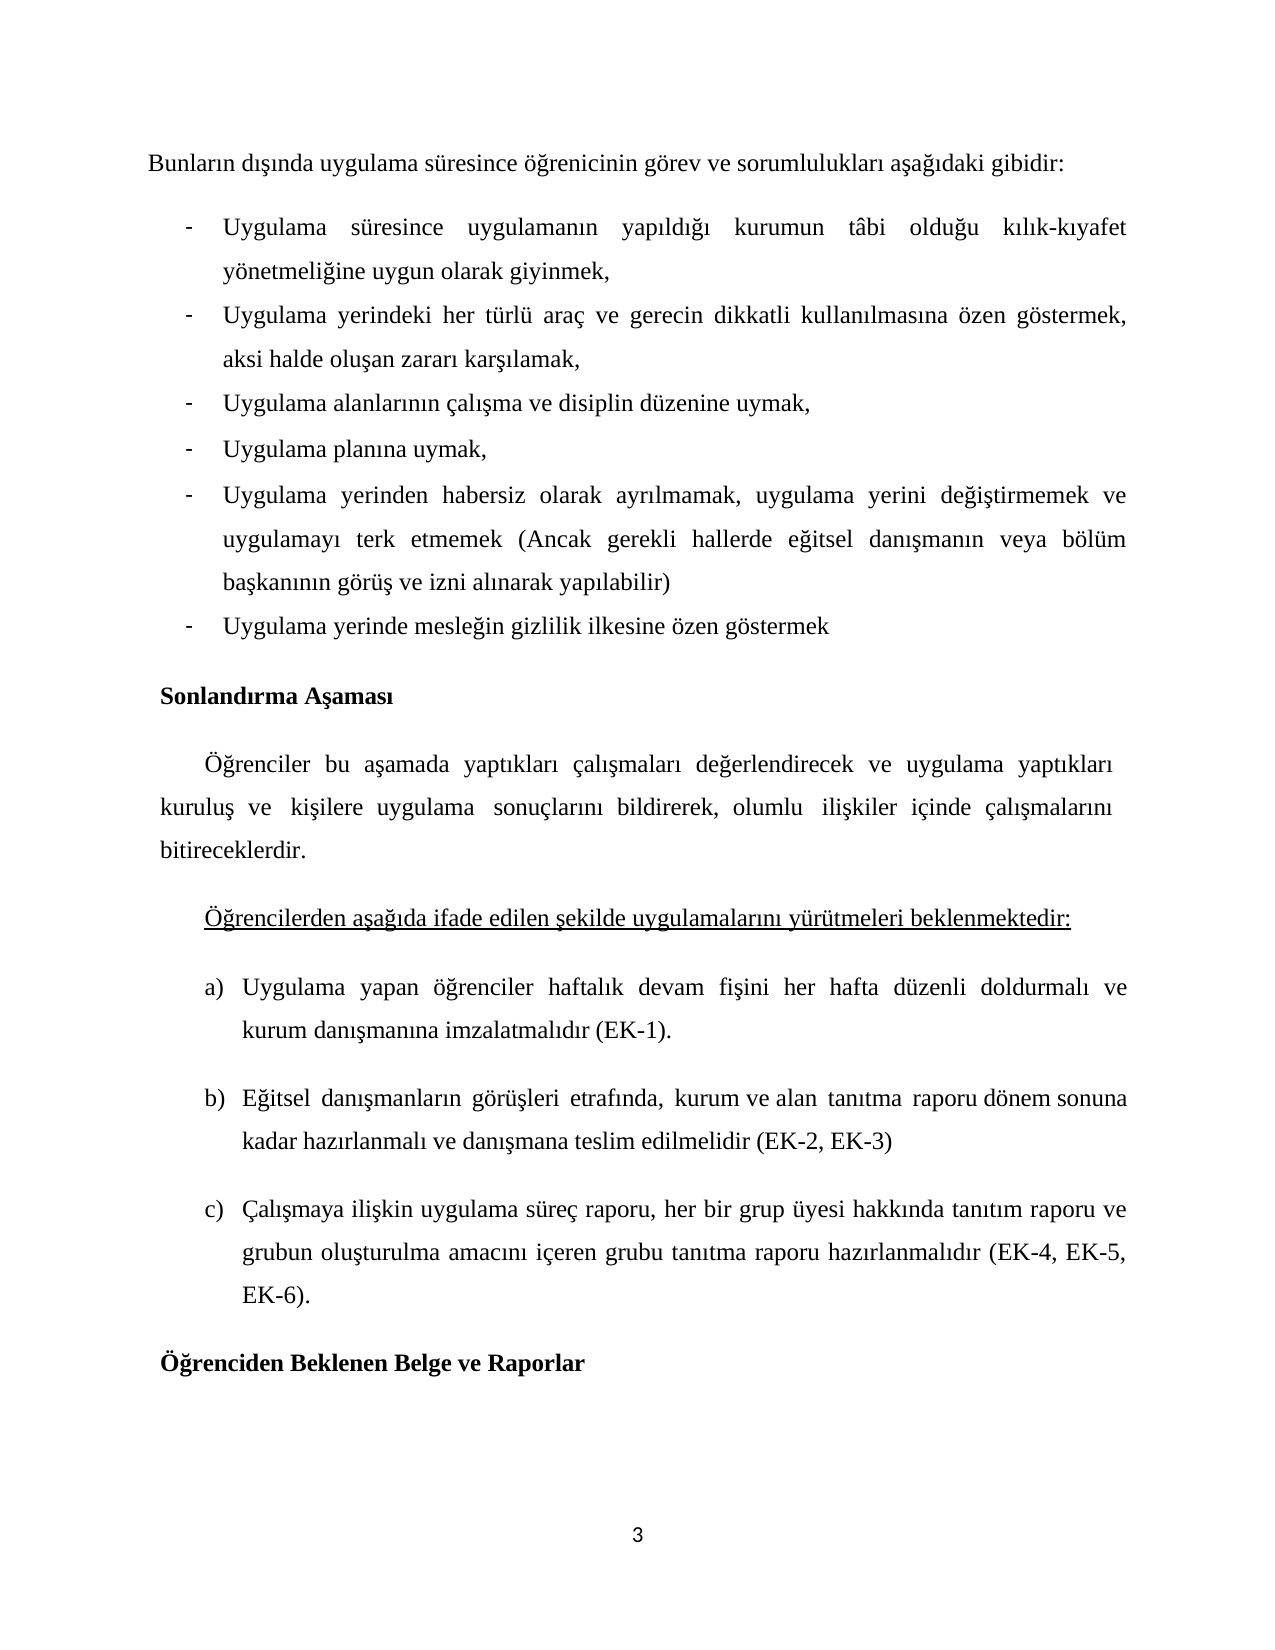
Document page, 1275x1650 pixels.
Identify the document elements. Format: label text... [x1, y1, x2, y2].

list Uygulama alanlarının çalışma ve disiplin düzenine uymak, [185, 388, 1127, 418]
list Uygulama planına uymak, [185, 433, 1127, 464]
list Uygulama yerinde mesleğin gizlilik ilkesine özen göstermek [185, 610, 1127, 641]
text Öğrenciden Beklenen Belge ve Raporlar [160, 1348, 1113, 1377]
list Eğitsel danışmanların görüşleri etrafında, kurum ve alan tanıtma raporu dönem sonuna kadar hazırlanmalı ve danışmana teslim edilmelidir (EK-2, EK-3) [204, 1083, 1127, 1155]
text Sonlandırma Aşaması [160, 681, 1114, 710]
list Uygulama süresince uygulamanın yapıldığı kurumun tâbi olduğu kılık-kıyafet yönetmeliğine uygun olarak giyinmek, [185, 212, 1127, 285]
list Uygulama yerindeki her türlü araç ve gerecin dikkatli kullanılmasına özen göstermek, aksi halde oluşan zararı karşılamak, [185, 299, 1127, 373]
text Bunların dışında uygulama süresince öğrenicinin görev ve sorumlulukları aşağıdaki gibidir: [148, 148, 1127, 176]
text Öğrenciler bu aşamada yaptıkları çalışmaları değerlendirecek ve uygulama yaptıkları kuruluş ve kişilere uygulama sonuçlarını bildirerek, olumlu ilişkiler içinde çalışmalarını bitireceklerdir. [160, 749, 1113, 864]
list Uygulama yapan öğrenciler haftalık devam fişini her hafta düzenli doldurmalı ve kurum danışmanına imzalatmalıdır (EK-1). [204, 972, 1127, 1043]
list Çalışmaya ilişkin uygulama süreç raporu, her bir grup üyesi hakkında tanıtım raporu ve grubun oluşturulma amacını içeren grubu tanıtma raporu hazırlanmalıdır (EK-4, EK-5, EK-6). [204, 1194, 1127, 1309]
list Uygulama yerinden habersiz olarak ayrılmamak, uygulama yerini değiştirmemek ve uygulamayı terk etmemek (Ancak gerekli hallerde eğitsel danışmanın veya bölüm başkanının görüş ve izni alınarak yapılabilir) [185, 479, 1127, 596]
text Öğrencilerden aşağıda ifade edilen şekilde uygulamalarını yürütmeleri beklenmektedir: [204, 903, 1127, 932]
